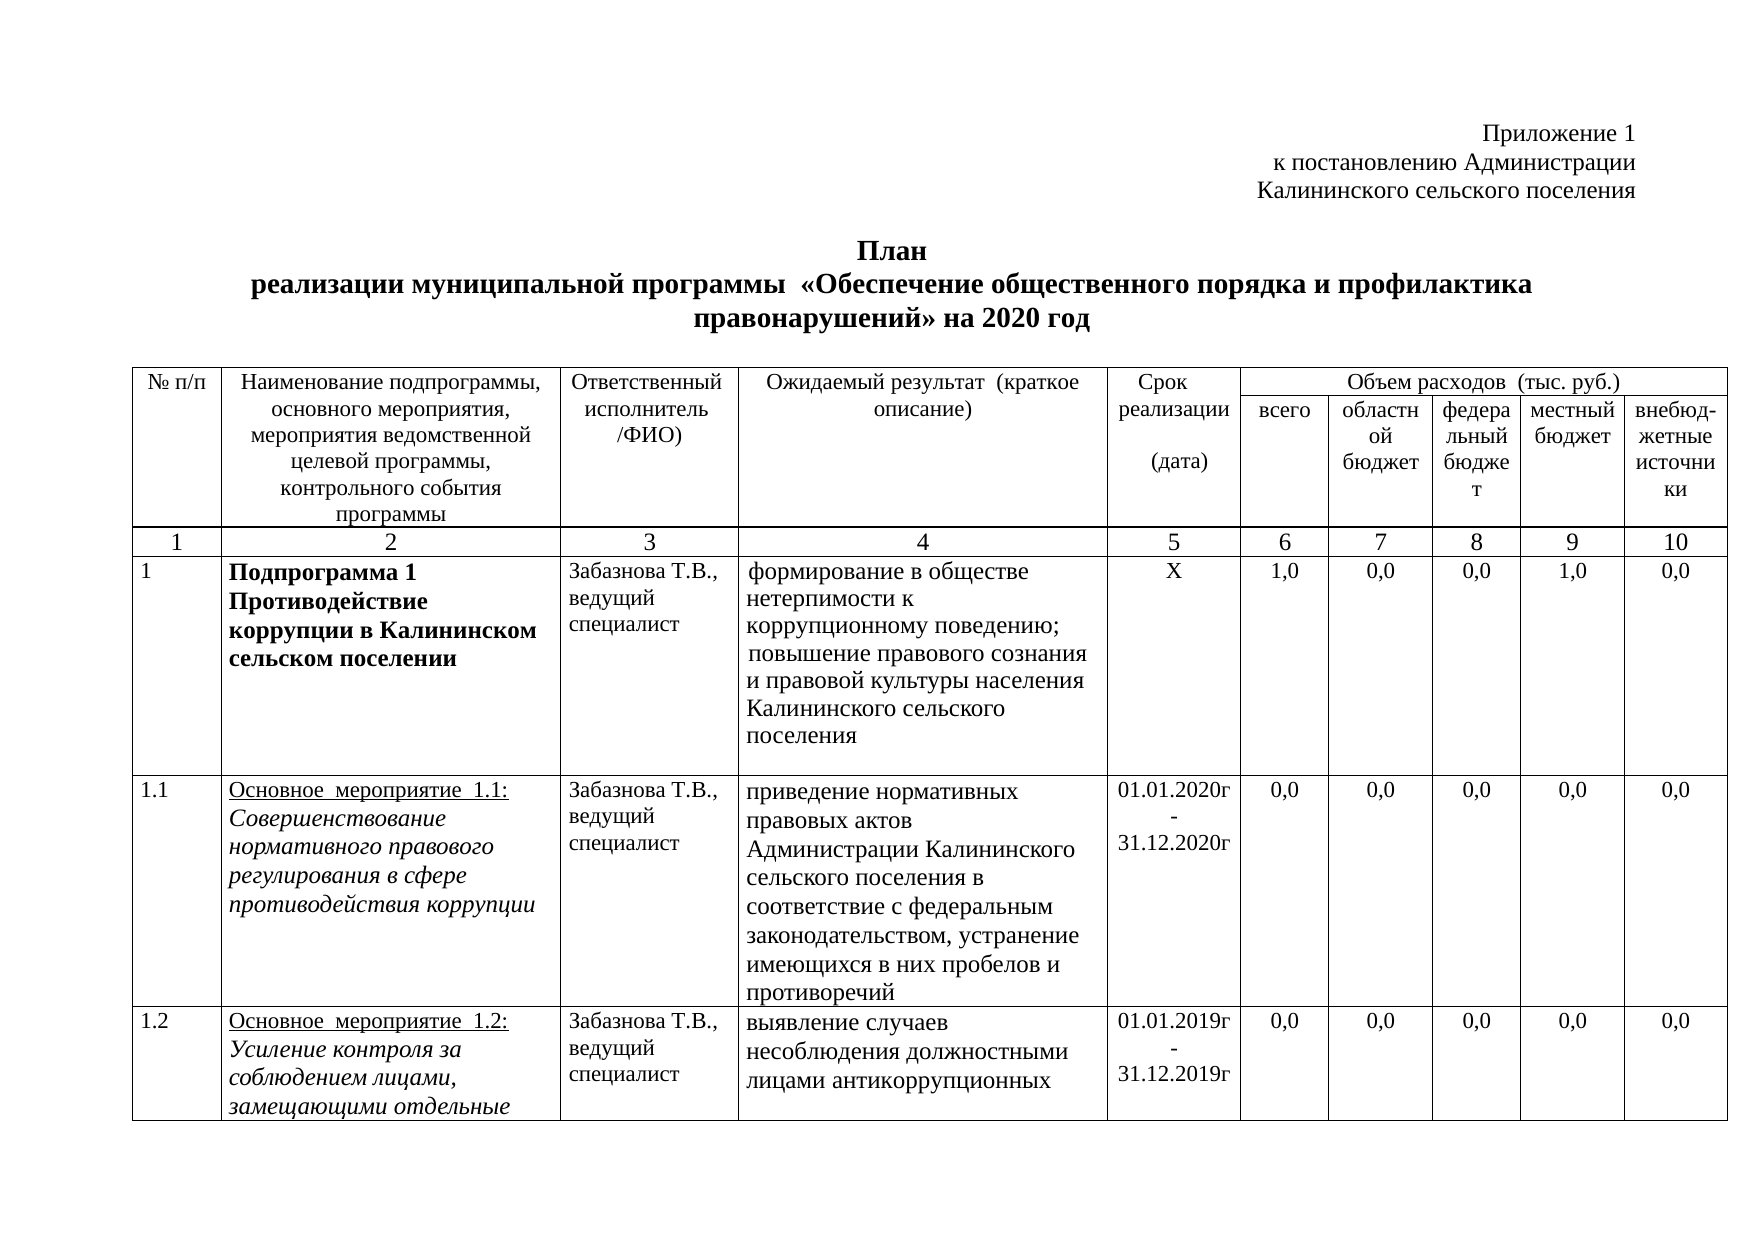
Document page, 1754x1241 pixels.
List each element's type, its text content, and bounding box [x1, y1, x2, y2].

table_header Ответственный исполнитель /ФИО) [561, 368, 738, 526]
text к постановлению Администрации [148, 147, 1636, 176]
table_cell 01.01.2020г- 31.12.2020г [1108, 776, 1240, 1006]
table_cell 2 [222, 528, 560, 556]
table_cell Основное мероприятие 1.1: Совершенствование нормативного правового регулирования в сфере противодействия коррупции [222, 776, 560, 1006]
table_cell местный бюджет [1521, 396, 1624, 526]
table_header Ожидаемый результат (краткое описание) [739, 368, 1107, 526]
table_cell 0,0 [1625, 776, 1727, 1006]
table_cell 0,0 [1241, 776, 1328, 1006]
text Калининского сельского поселения [148, 176, 1636, 204]
table_cell внебюд-жетные источники [1625, 396, 1727, 526]
table_cell 7 [1329, 528, 1432, 556]
table_cell областной бюджет [1329, 396, 1432, 526]
table_cell 0,0 [1521, 1007, 1624, 1120]
table_cell 0,0 [1329, 1007, 1432, 1120]
table_cell Забазнова Т.В., ведущий специалист [561, 776, 738, 1006]
table_cell 1,0 [1521, 557, 1624, 775]
table_cell 0,0 [1433, 1007, 1520, 1120]
table_cell формирование в обществе нетерпимости к коррупционному поведению; повышение правового сознания и правовой культуры населения Калининского сельского поселения [739, 557, 1107, 775]
table_cell 1 [133, 528, 221, 556]
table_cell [222, 1007, 560, 1120]
table_cell 10 [1625, 528, 1727, 556]
table_header № п/п [133, 368, 221, 526]
table_cell 6 [1241, 528, 1328, 556]
table_cell 1.2 [133, 1007, 221, 1120]
table_cell 0,0 [1329, 557, 1432, 775]
table_cell 3 [561, 528, 738, 556]
table_cell 9 [1521, 528, 1624, 556]
table_cell 0,0 [1521, 776, 1624, 1006]
text реализации муниципальной программы «Обеспечение общественного порядка и профилактика правонарушений» на 2020 год [148, 267, 1636, 334]
table_cell всего [1241, 396, 1328, 526]
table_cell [739, 1007, 1107, 1120]
table_cell 0,0 [1433, 557, 1520, 775]
table_cell федеральный бюджет [1433, 396, 1520, 526]
text Приложение 1 [148, 118, 1636, 147]
text План [148, 233, 1636, 267]
table_header Наименование подпрограммы, основного мероприятия, мероприятия ведомственной целевой программы, контрольного события программы [222, 368, 560, 526]
table_cell 1.1 [133, 776, 221, 1006]
table_cell 1,0 [1241, 557, 1328, 775]
table_cell 4 [739, 528, 1107, 556]
table_cell 5 [1108, 528, 1240, 556]
table_cell 0,0 [1625, 1007, 1727, 1120]
table_cell 0,0 [1241, 1007, 1328, 1120]
table_cell приведение нормативных правовых актов Администрации Калининского сельского поселения в соответствие с федеральным законодательством, устранение имеющихся в них пробелов и противоречий [739, 776, 1107, 1006]
table_header Срок реализации (дата) [1108, 368, 1240, 526]
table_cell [561, 1007, 738, 1120]
table_cell 1 [133, 557, 221, 775]
table_cell Подпрограмма 1 Противодействие коррупции в Калининском сельском поселении [222, 557, 560, 775]
table_cell 0,0 [1625, 557, 1727, 775]
table_cell X [1108, 557, 1240, 775]
table_header Объем расходов (тыс. руб.) [1241, 368, 1727, 395]
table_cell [1108, 1007, 1240, 1120]
table_cell Забазнова Т.В., ведущий специалист [561, 557, 738, 775]
table_cell 0,0 [1433, 776, 1520, 1006]
table_cell 8 [1433, 528, 1520, 556]
table_cell 0,0 [1329, 776, 1432, 1006]
